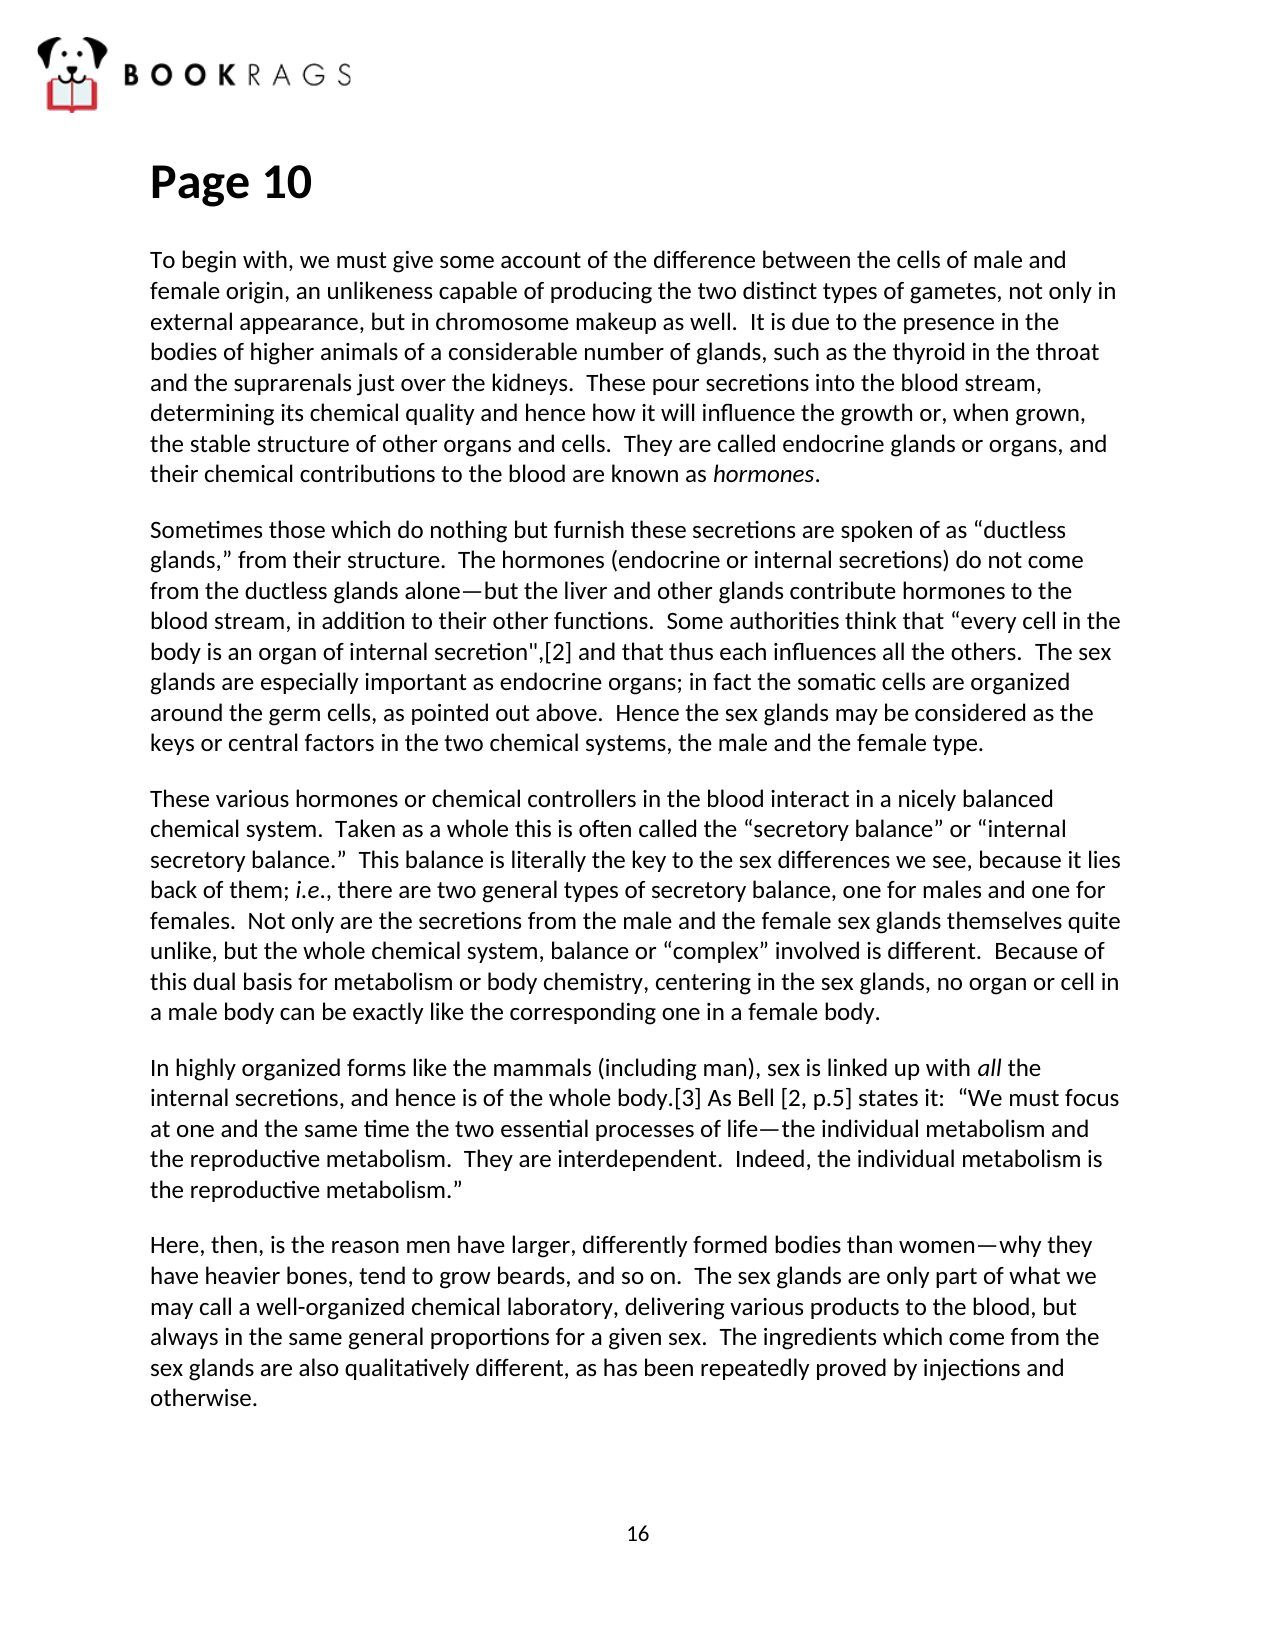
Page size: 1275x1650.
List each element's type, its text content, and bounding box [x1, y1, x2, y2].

text In highly organized forms like the mammals (including man), sex is linked up with all the internal secretions, and hence is of the whole body.[3] As Bell [2, p.5] states it: “We must focus at one and the same time the two essential processes of life—­the individual metabolism and the reproductive metabolism. They are interdependent. Indeed, the individual metabolism is the reproductive metabolism.” [150, 1052, 1125, 1205]
text Here, then, is the reason men have larger, differently formed bodies than women—­why they have heavier bones, tend to grow beards, and so on. The sex glands are only part of what we may call a well-organized chemical laboratory, delivering various products to the blood, but always in the same general proportions for a given sex. The ingredients which come from the sex glands are also qualitatively different, as has been repeatedly proved by injections and otherwise. [150, 1230, 1125, 1413]
text Page 10 [150, 150, 1125, 211]
text Sometimes those which do nothing but furnish these secretions are spoken of as “ductless glands,” from their structure. The hormones (endocrine or internal secretions) do not come from the ductless glands alone—­but the liver and other glands contribute hormones to the blood stream, in addition to their other functions. Some authorities think that “every cell in the body is an organ of internal secretion",[2] and that thus each influences all the others. The sex glands are especially important as endocrine organs; in fact the somatic cells are organized around the germ cells, as pointed out above. Hence the sex glands may be considered as the keys or central factors in the two chemical systems, the male and the female type. [150, 514, 1125, 758]
text To begin with, we must give some account of the difference between the cells of male and female origin, an unlikeness capable of producing the two distinct types of gametes, not only in external appearance, but in chromosome makeup as well. It is due to the presence in the bodies of higher animals of a considerable number of glands, such as the thyroid in the throat and the suprarenals just over the kidneys. These pour secretions into the blood stream, determining its chemical quality and hence how it will influence the growth or, when grown, the stable structure of other organs and cells. They are called endocrine glands or organs, and their chemical contributions to the blood are known as hormones. [150, 244, 1125, 489]
text These various hormones or chemical controllers in the blood interact in a nicely balanced chemical system. Taken as a whole this is often called the “secretory balance” or “internal secretory balance.” This balance is literally the key to the sex differences we see, because it lies back of them; i.e., there are two general types of secretory balance, one for males and one for females. Not only are the secretions from the male and the female sex glands themselves quite unlike, but the whole chemical system, balance or “complex” involved is different. Because of this dual basis for metabolism or body chemistry, centering in the sex glands, no organ or cell in a male body can be exactly like the corresponding one in a female body. [150, 783, 1125, 1027]
picture [37, 37, 351, 113]
